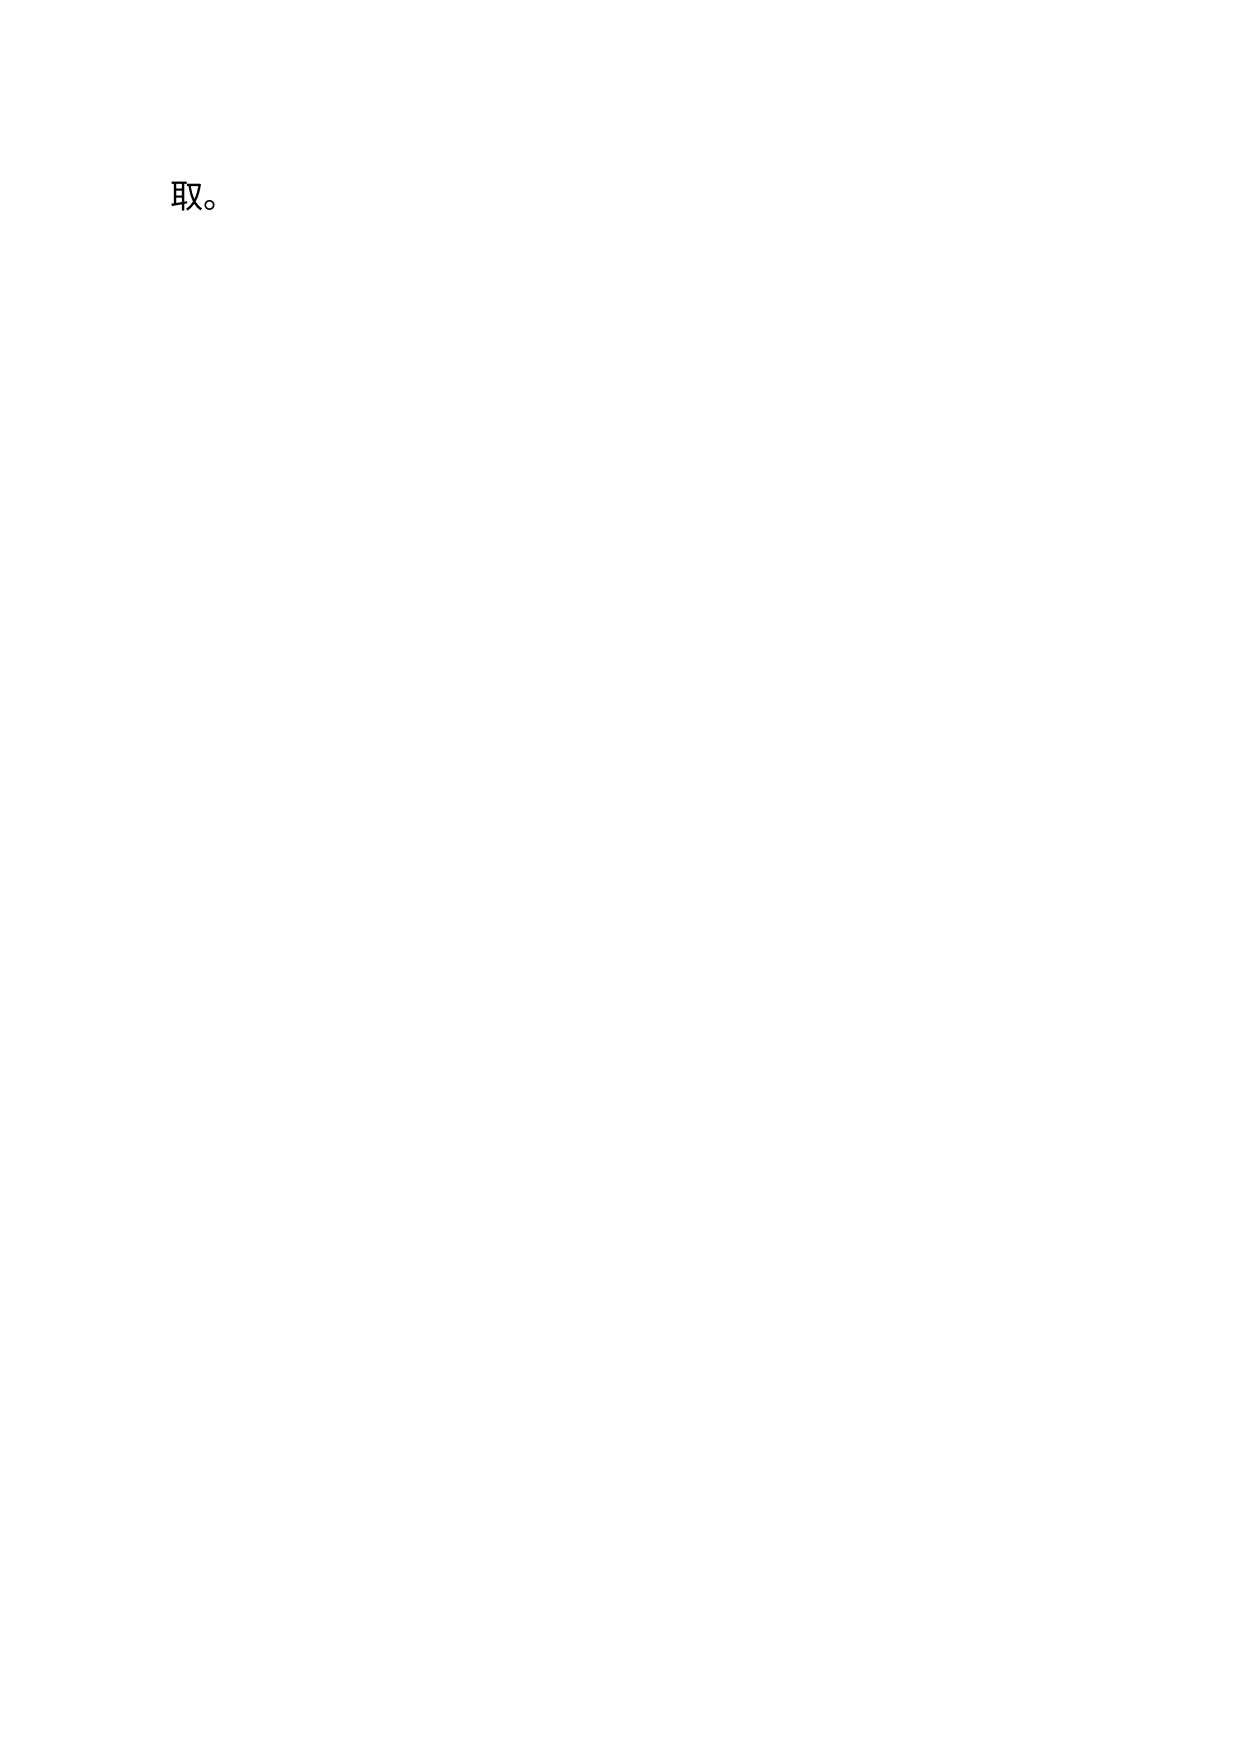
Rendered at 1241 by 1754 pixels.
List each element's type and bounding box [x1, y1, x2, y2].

text [170, 162, 1070, 227]
